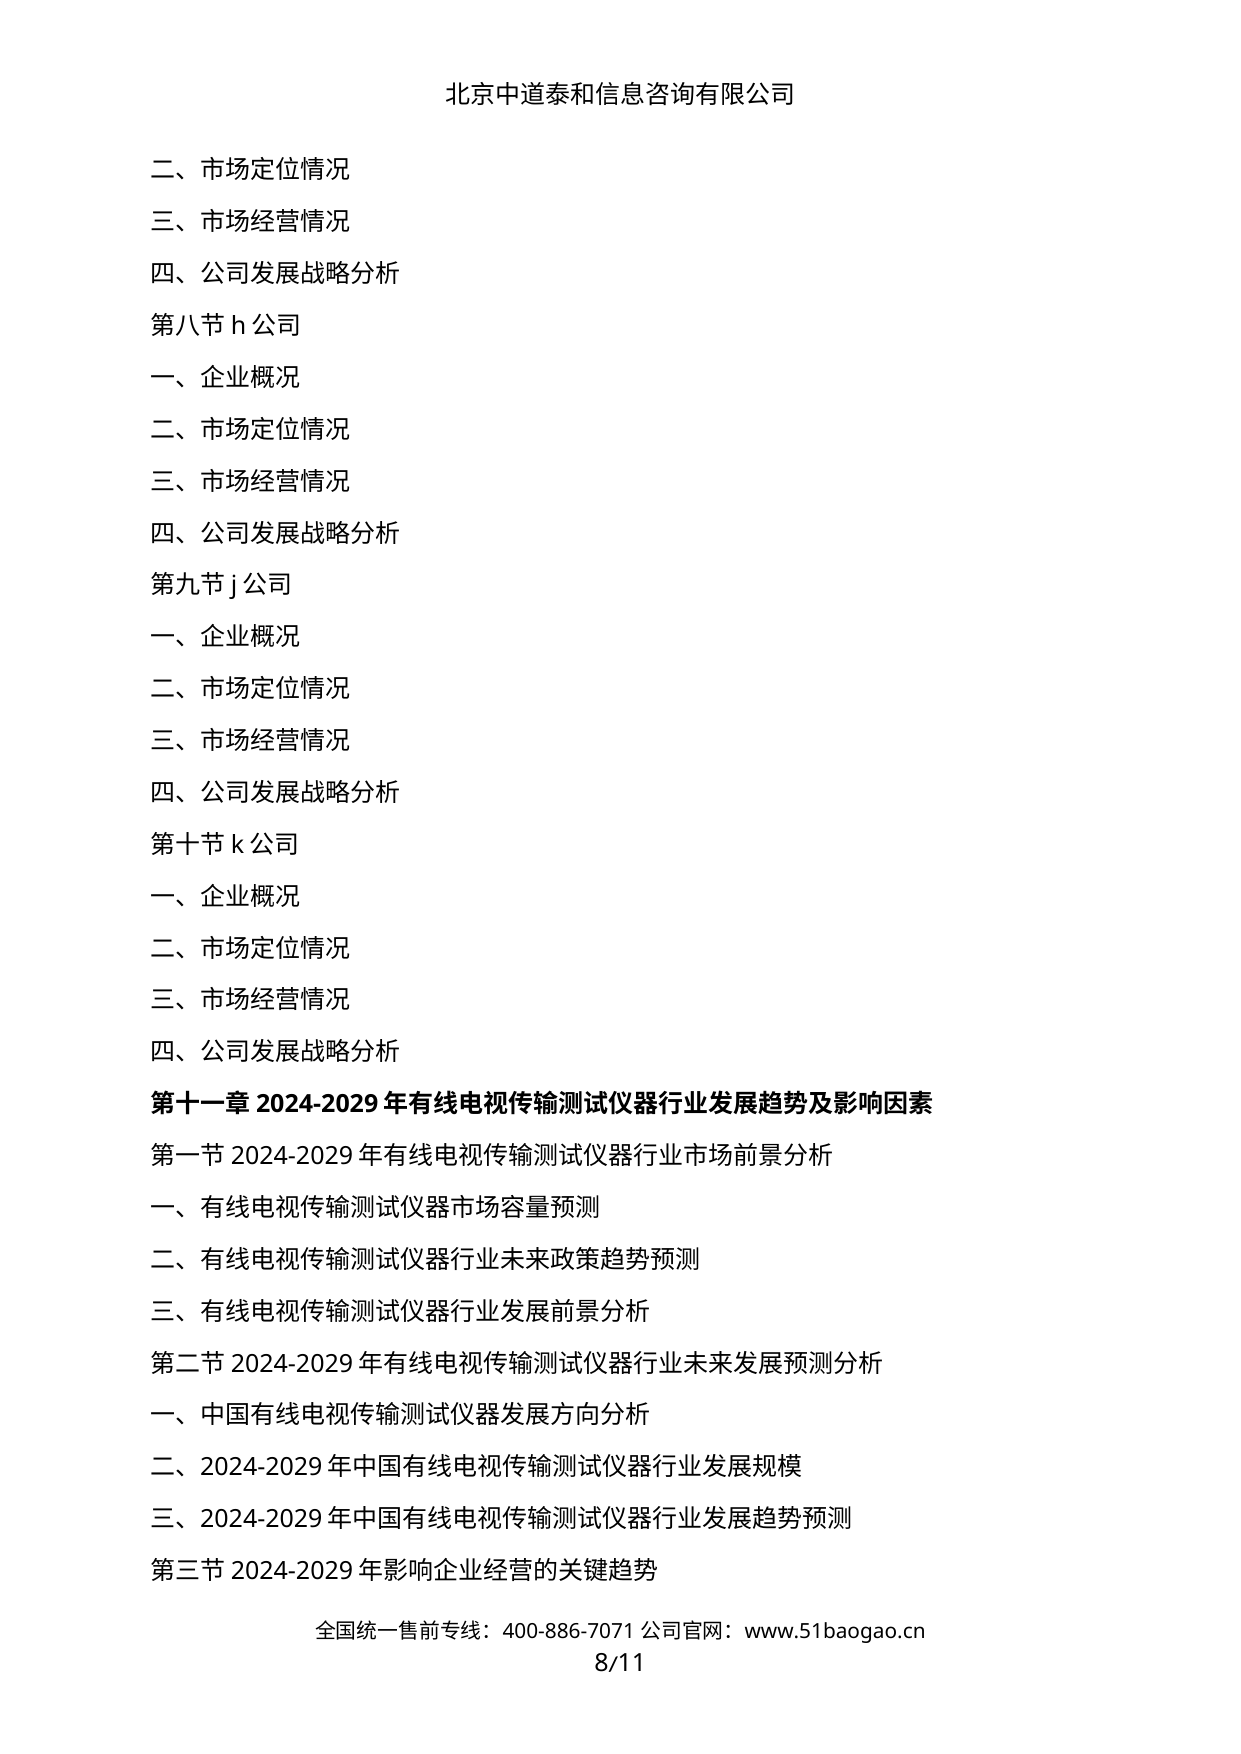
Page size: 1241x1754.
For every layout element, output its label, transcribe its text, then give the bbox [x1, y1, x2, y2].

text 一、企业概况 [150, 617, 1090, 653]
text 一、企业概况 [150, 357, 1090, 394]
text 三、市场经营情况 [150, 461, 1090, 497]
text 第一节 2024-2029年有线电视传输测试仪器行业市场前景分析 [150, 1136, 1090, 1172]
text 三、市场经营情况 [150, 202, 1090, 238]
text 第八节 h公司 [150, 306, 1090, 342]
text 第三节 2024-2029年影响企业经营的关键趋势 [150, 1551, 1090, 1587]
text 四、公司发展战略分析 [150, 513, 1090, 549]
text 三、市场经营情况 [150, 980, 1090, 1016]
text 一、企业概况 [150, 876, 1090, 912]
text 二、有线电视传输测试仪器行业未来政策趋势预测 [150, 1239, 1090, 1276]
text 二、市场定位情况 [150, 669, 1090, 705]
text 四、公司发展战略分析 [150, 254, 1090, 290]
text 第十一章 2024-2029年有线电视传输测试仪器行业发展趋势及影响因素 [150, 1084, 1090, 1120]
text 三、市场经营情况 [150, 721, 1090, 757]
text 一、有线电视传输测试仪器市场容量预测 [150, 1187, 1090, 1224]
text 三、2024-2029年中国有线电视传输测试仪器行业发展趋势预测 [150, 1499, 1090, 1535]
text 二、市场定位情况 [150, 928, 1090, 964]
text 三、有线电视传输测试仪器行业发展前景分析 [150, 1291, 1090, 1327]
text 二、市场定位情况 [150, 150, 1090, 186]
text 第九节 j公司 [150, 565, 1090, 601]
text 一、中国有线电视传输测试仪器发展方向分析 [150, 1395, 1090, 1431]
text 第十节 k公司 [150, 824, 1090, 861]
text 二、2024-2029年中国有线电视传输测试仪器行业发展规模 [150, 1447, 1090, 1483]
text 四、公司发展战略分析 [150, 1032, 1090, 1068]
text 二、市场定位情况 [150, 409, 1090, 446]
text 四、公司发展战略分析 [150, 772, 1090, 809]
text 第二节 2024-2029年有线电视传输测试仪器行业未来发展预测分析 [150, 1343, 1090, 1379]
